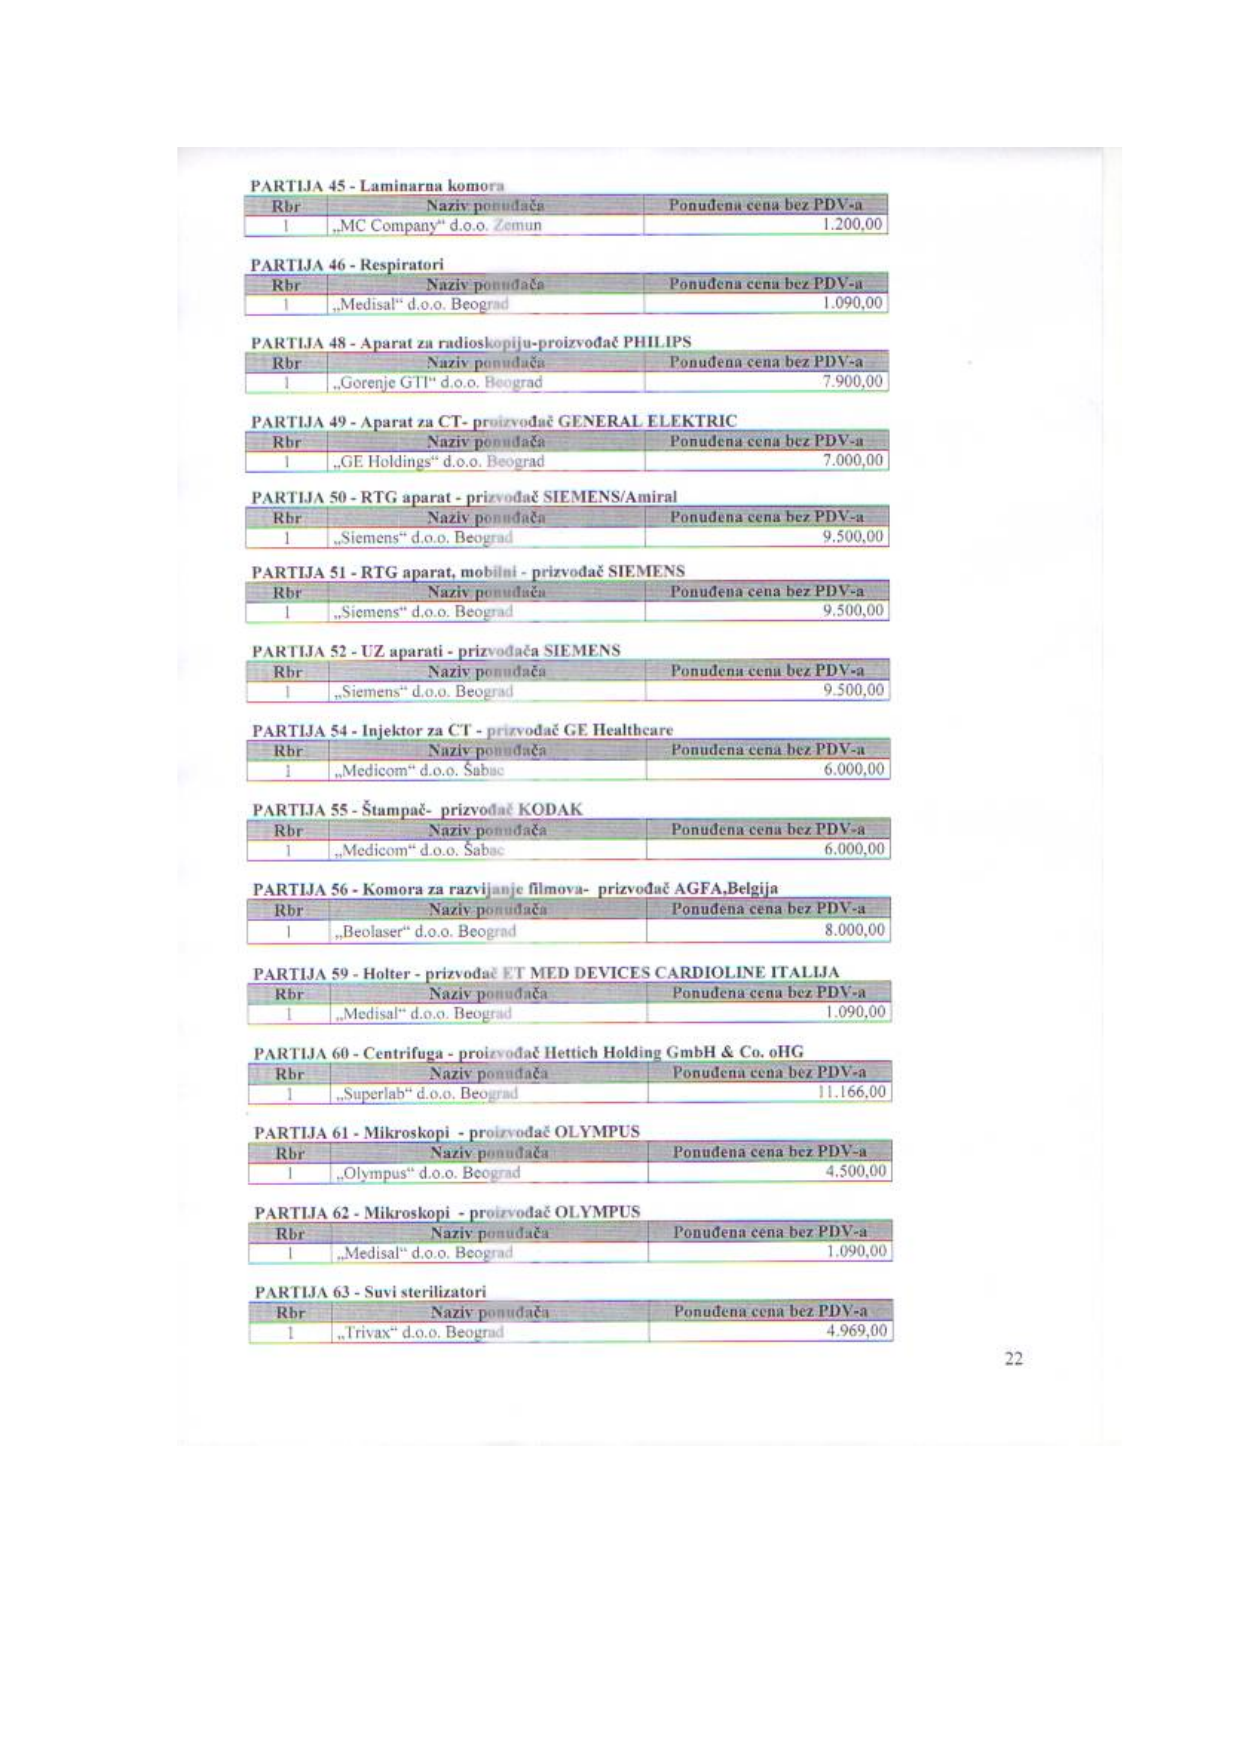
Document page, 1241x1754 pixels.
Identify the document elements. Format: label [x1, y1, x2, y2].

picture [177, 147, 1123, 1446]
